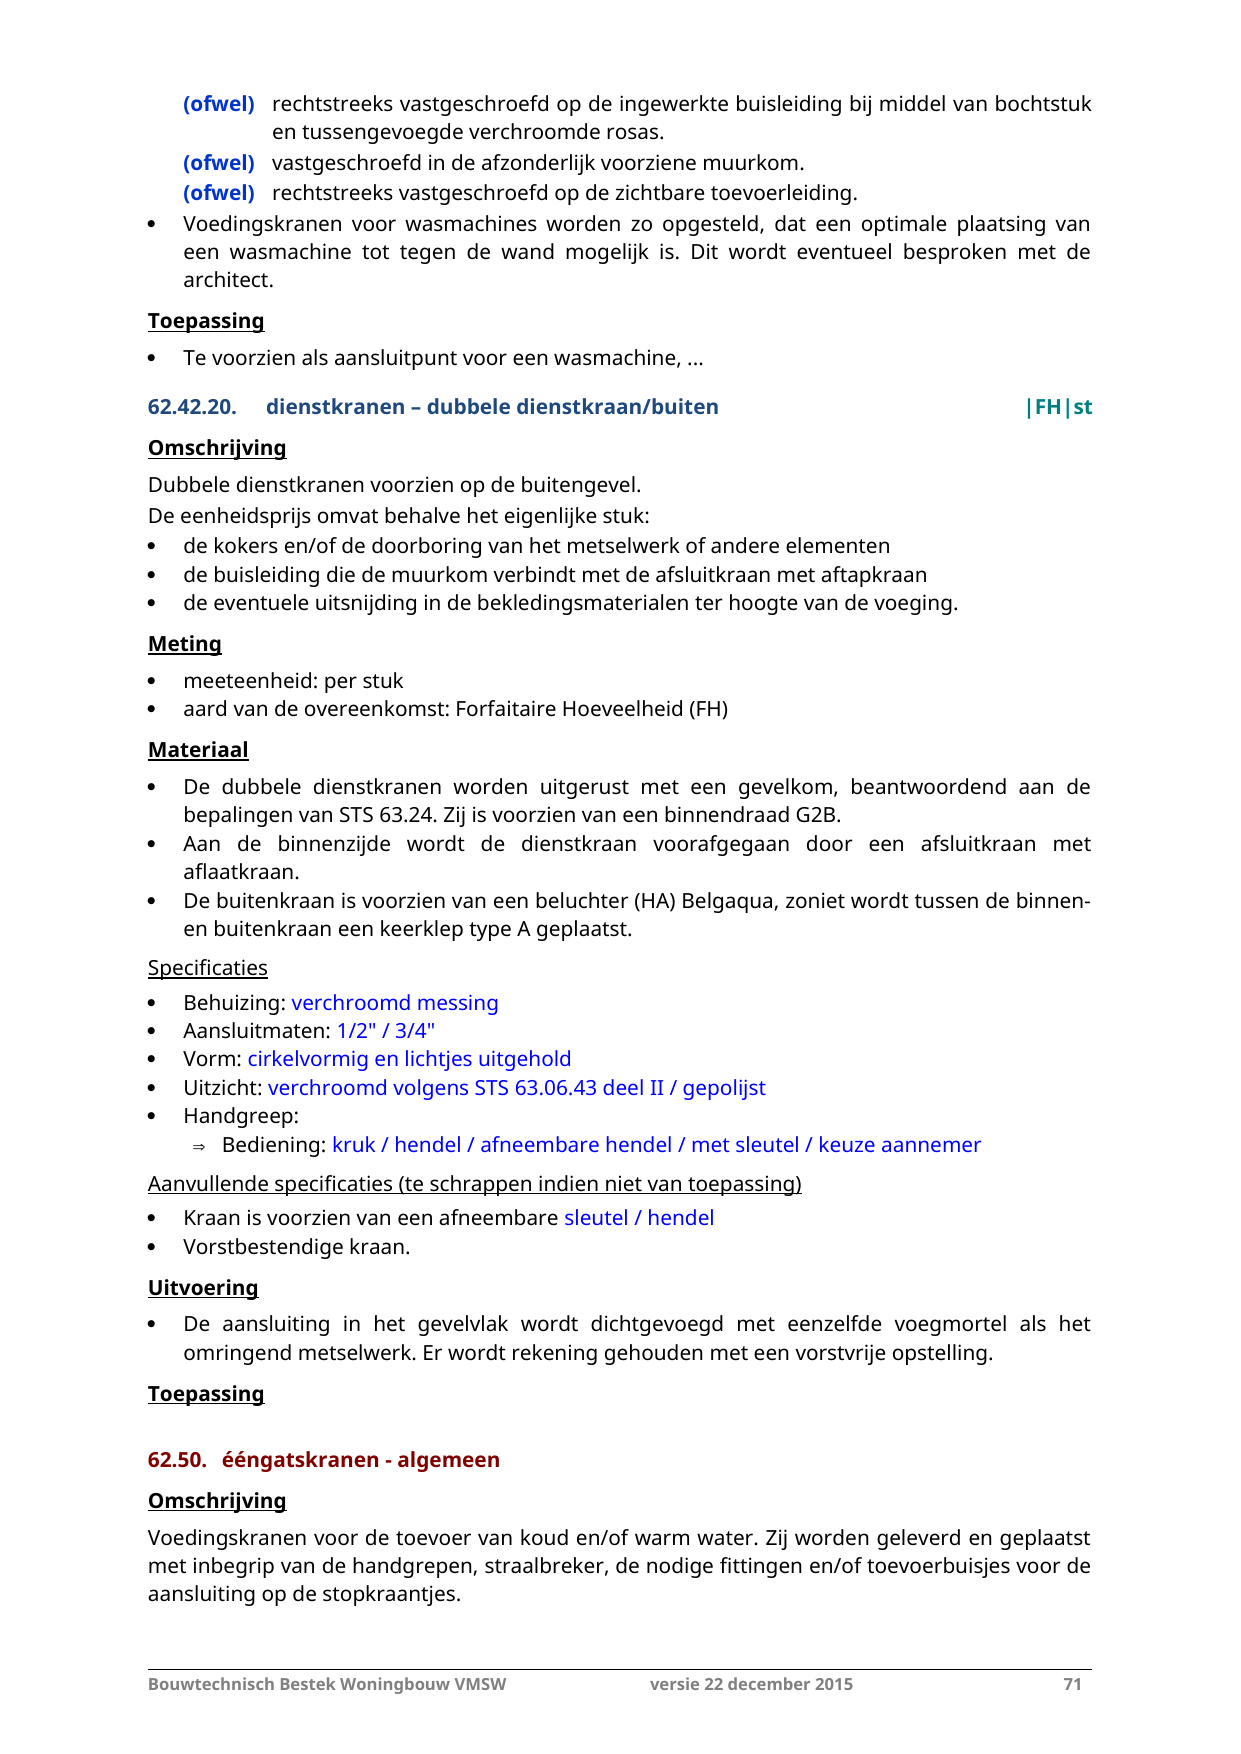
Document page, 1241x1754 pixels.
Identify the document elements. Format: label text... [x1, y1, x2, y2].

text Handgreep: [148, 1101, 1092, 1130]
text de buisleiding die de muurkom verbindt met de afsluitkraan met aftapkraan [148, 560, 1092, 588]
text De aansluiting in het gevelvlak wordt dichtgevoegd met eenzelfde voegmortel als het omringend metselwerk. Er wordt rekening gehouden met een vorstvrije opstelling. [148, 1309, 1092, 1366]
subtitle Specificaties [148, 953, 1092, 981]
text Voedingskranen voor de toevoer van koud en/of warm water. Zij worden geleverd en geplaatst met inbegrip van de handgrepen, straalbreker, de nodige fittingen en/of toevoerbuisjes voor de aansluiting op de stopkraantjes. [148, 1523, 1092, 1608]
text Bediening: kruk / hendel / afneembare hendel / met sleutel / keuze aannemer [192, 1130, 1092, 1158]
text (ofwel) rechtstreeks vastgeschroefd op de ingewerkte buisleiding bij middel van bochtstuk en tussengevoegde verchroomde rosas. [183, 89, 1092, 146]
text (ofwel) vastgeschroefd in de afzonderlijk voorziene muurkom. [183, 148, 1092, 176]
text Vorm: cirkelvormig en lichtjes uitgehold [148, 1044, 1092, 1073]
text meeteenheid: per stuk [148, 666, 1092, 694]
subtitle Aanvullende specificaties (te schrappen indien niet van toepassing) [148, 1169, 1092, 1197]
text De buitenkraan is voorzien van een beluchter (HA) Belgaqua, zoniet wordt tussen de binnen- en buitenkraan een keerklep type A geplaatst. [148, 886, 1092, 943]
subtitle Omschrijving [148, 433, 1092, 462]
text de kokers en/of de doorboring van het metselwerk of andere elementen [148, 531, 1092, 560]
text Aan de binnenzijde wordt de dienstkraan voorafgegaan door een afsluitkraan met aflaatkraan. [148, 829, 1092, 886]
subtitle Omschrijving [148, 1486, 1092, 1514]
text De eenheidsprijs omvat behalve het eigenlijke stuk: [148, 501, 1092, 529]
text Behuizing: verchroomd messing [148, 988, 1092, 1016]
text Dubbele dienstkranen voorzien op de buitengevel. [148, 470, 1092, 499]
subtitle 62.50. ééngatskranen - algemeen [148, 1445, 1092, 1473]
subtitle Uitvoering [148, 1273, 1092, 1301]
text (ofwel) rechtstreeks vastgeschroefd op de zichtbare toevoerleiding. [183, 178, 1092, 207]
text Kraan is voorzien van een afneembare sleutel / hendel [148, 1203, 1092, 1232]
text de eventuele uitsnijding in de bekledingsmaterialen ter hoogte van de voeging. [148, 588, 1092, 617]
subtitle Meting [148, 629, 1092, 657]
text Voedingskranen voor wasmachines worden zo opgesteld, dat een optimale plaatsing van een wasmachine tot tegen de wand mogelijk is. Dit wordt eventueel besproken met de architect. [148, 209, 1092, 294]
subtitle Materiaal [148, 735, 1092, 764]
text aard van de overeenkomst: Forfaitaire Hoeveelheid (FH) [148, 694, 1092, 723]
subtitle Toepassing [148, 1379, 1092, 1407]
subtitle Toepassing [148, 306, 1092, 335]
text Aansluitmaten: 1/2" / 3/4" [148, 1016, 1092, 1044]
subtitle 62.42.20. dienstkranen – dubbele dienstkraan/buiten |FH|st [148, 392, 1092, 421]
text Te voorzien als aansluitpunt voor een wasmachine, ... [148, 343, 1092, 372]
text De dubbele dienstkranen worden uitgerust met een gevelkom, beantwoordend aan de bepalingen van STS 63.24. Zij is voorzien van een binnendraad G2B. [148, 772, 1092, 829]
text Uitzicht: verchroomd volgens STS 63.06.43 deel II / gepolijst [148, 1073, 1092, 1101]
text Vorstbestendige kraan. [148, 1232, 1092, 1260]
